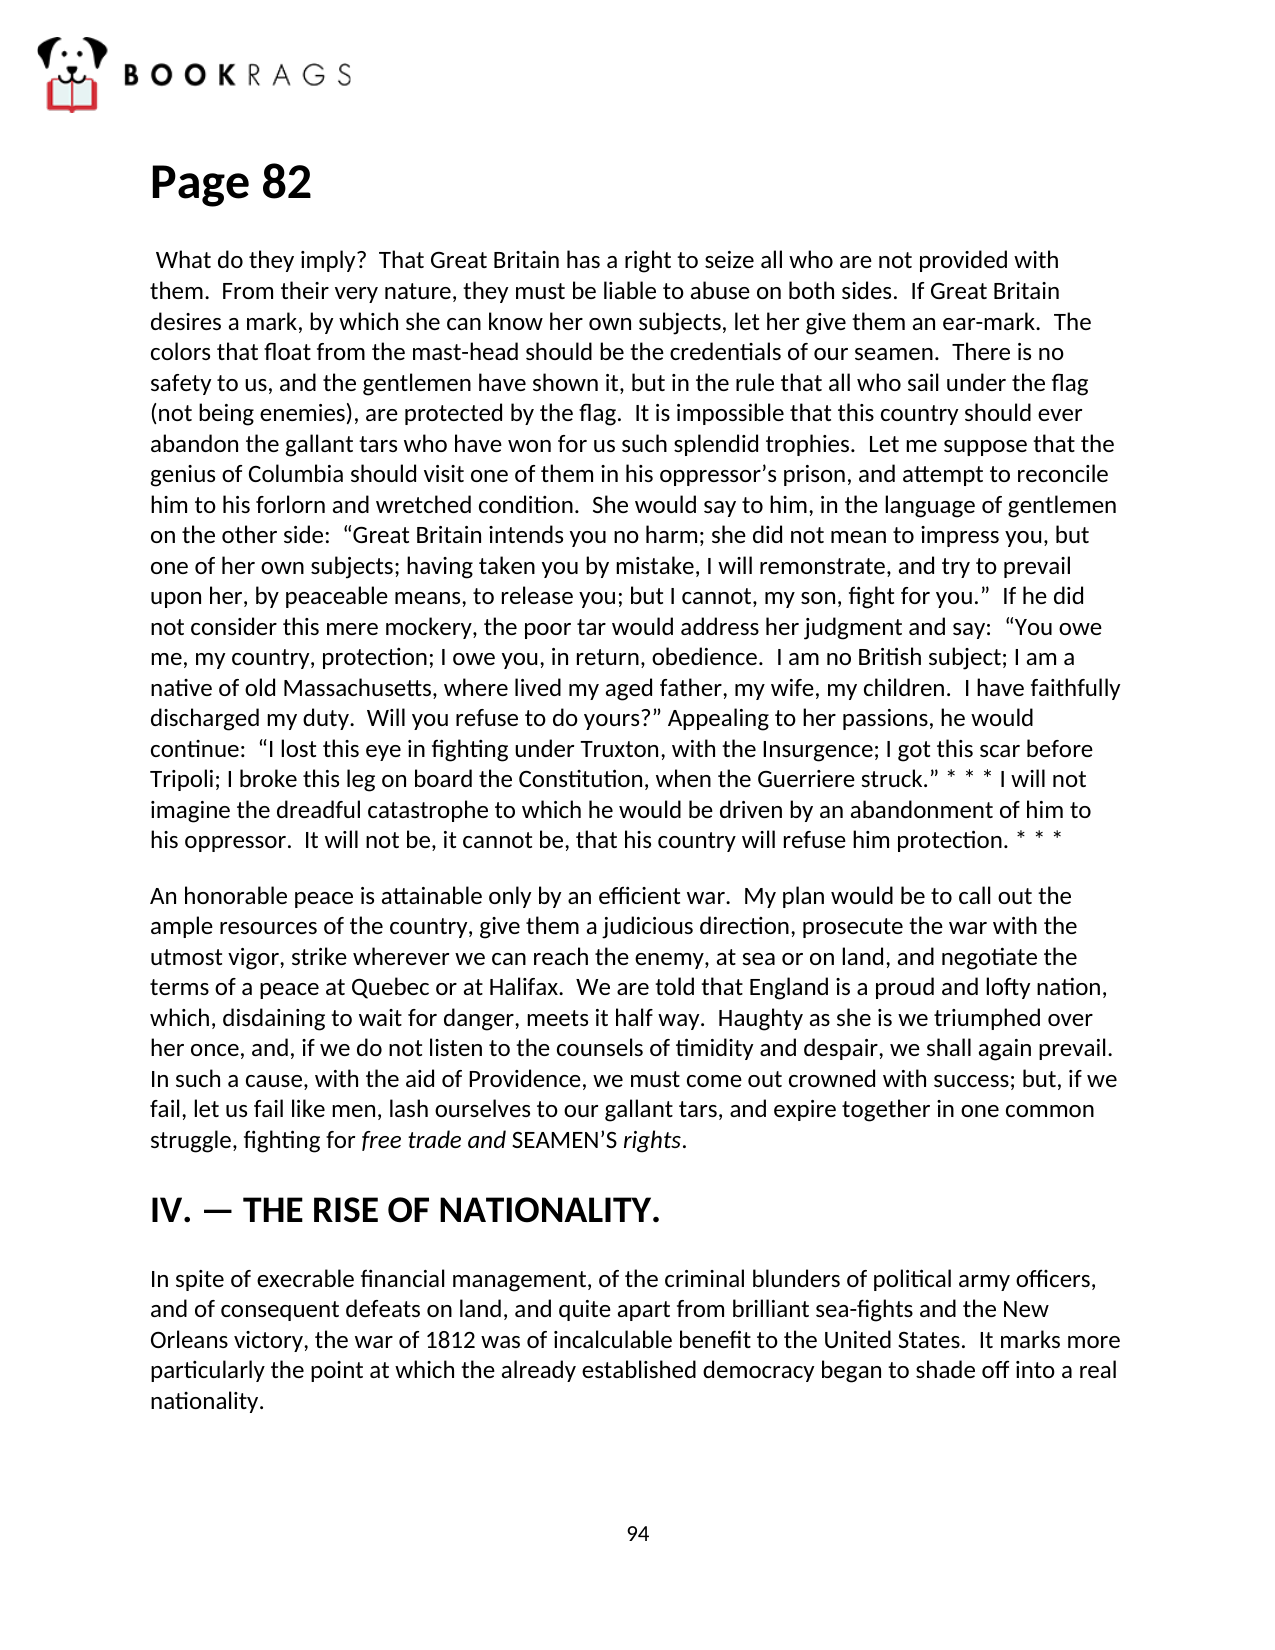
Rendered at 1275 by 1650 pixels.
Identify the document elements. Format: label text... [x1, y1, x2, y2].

text IV. —­ THE RISE OF NATIONALITY. [150, 1186, 1125, 1232]
text What do they imply? That Great Britain has a right to seize all who are not provided with them. From their very nature, they must be liable to abuse on both sides. If Great Britain desires a mark, by which she can know her own subjects, let her give them an ear-mark. The colors that float from the mast-head should be the credentials of our seamen. There is no safety to us, and the gentlemen have shown it, but in the rule that all who sail under the flag (not being enemies), are protected by the flag. It is impossible that this country should ever abandon the gallant tars who have won for us such splendid trophies. Let me suppose that the genius of Columbia should visit one of them in his oppressor’s prison, and attempt to reconcile him to his forlorn and wretched condition. She would say to him, in the language of gentlemen on the other side: “Great Britain intends you no harm; she did not mean to impress you, but one of her own subjects; having taken you by mistake, I will remonstrate, and try to prevail upon her, by peaceable means, to release you; but I cannot, my son, fight for you.” If he did not consider this mere mockery, the poor tar would address her judgment and say: “You owe me, my country, protection; I owe you, in return, obedience. I am no British subject; I am a native of old Massachusetts, where lived my aged father, my wife, my children. I have faithfully discharged my duty. Will you refuse to do yours?” Appealing to her passions, he would continue: “I lost this eye in fighting under Truxton, with the Insurgence; I got this scar before Tripoli; I broke this leg on board the Constitution, when the Guerriere struck.” * * * I will not imagine the dreadful catastrophe to which he would be driven by an abandonment of him to his oppressor. It will not be, it cannot be, that his country will refuse him protection. * * * [150, 244, 1125, 855]
text In spite of execrable financial management, of the criminal blunders of political army officers, and of consequent defeats on land, and quite apart from brilliant sea-fights and the New Orleans victory, the war of 1812 was of incalculable benefit to the United States. It marks more particularly the point at which the already established democracy began to shade off into a real nationality. [150, 1263, 1125, 1415]
picture [37, 37, 351, 113]
text Page 82 [150, 150, 1125, 211]
text An honorable peace is attainable only by an efficient war. My plan would be to call out the ample resources of the country, give them a judicious direction, prosecute the war with the utmost vigor, strike wherever we can reach the enemy, at sea or on land, and negotiate the terms of a peace at Quebec or at Halifax. We are told that England is a proud and lofty nation, which, disdaining to wait for danger, meets it half way. Haughty as she is we triumphed over her once, and, if we do not listen to the counsels of timidity and despair, we shall again prevail. In such a cause, with the aid of Providence, we must come out crowned with success; but, if we fail, let us fail like men, lash ourselves to our gallant tars, and expire together in one common struggle, fighting for free trade and SEAMEN’S rights. [150, 880, 1125, 1155]
